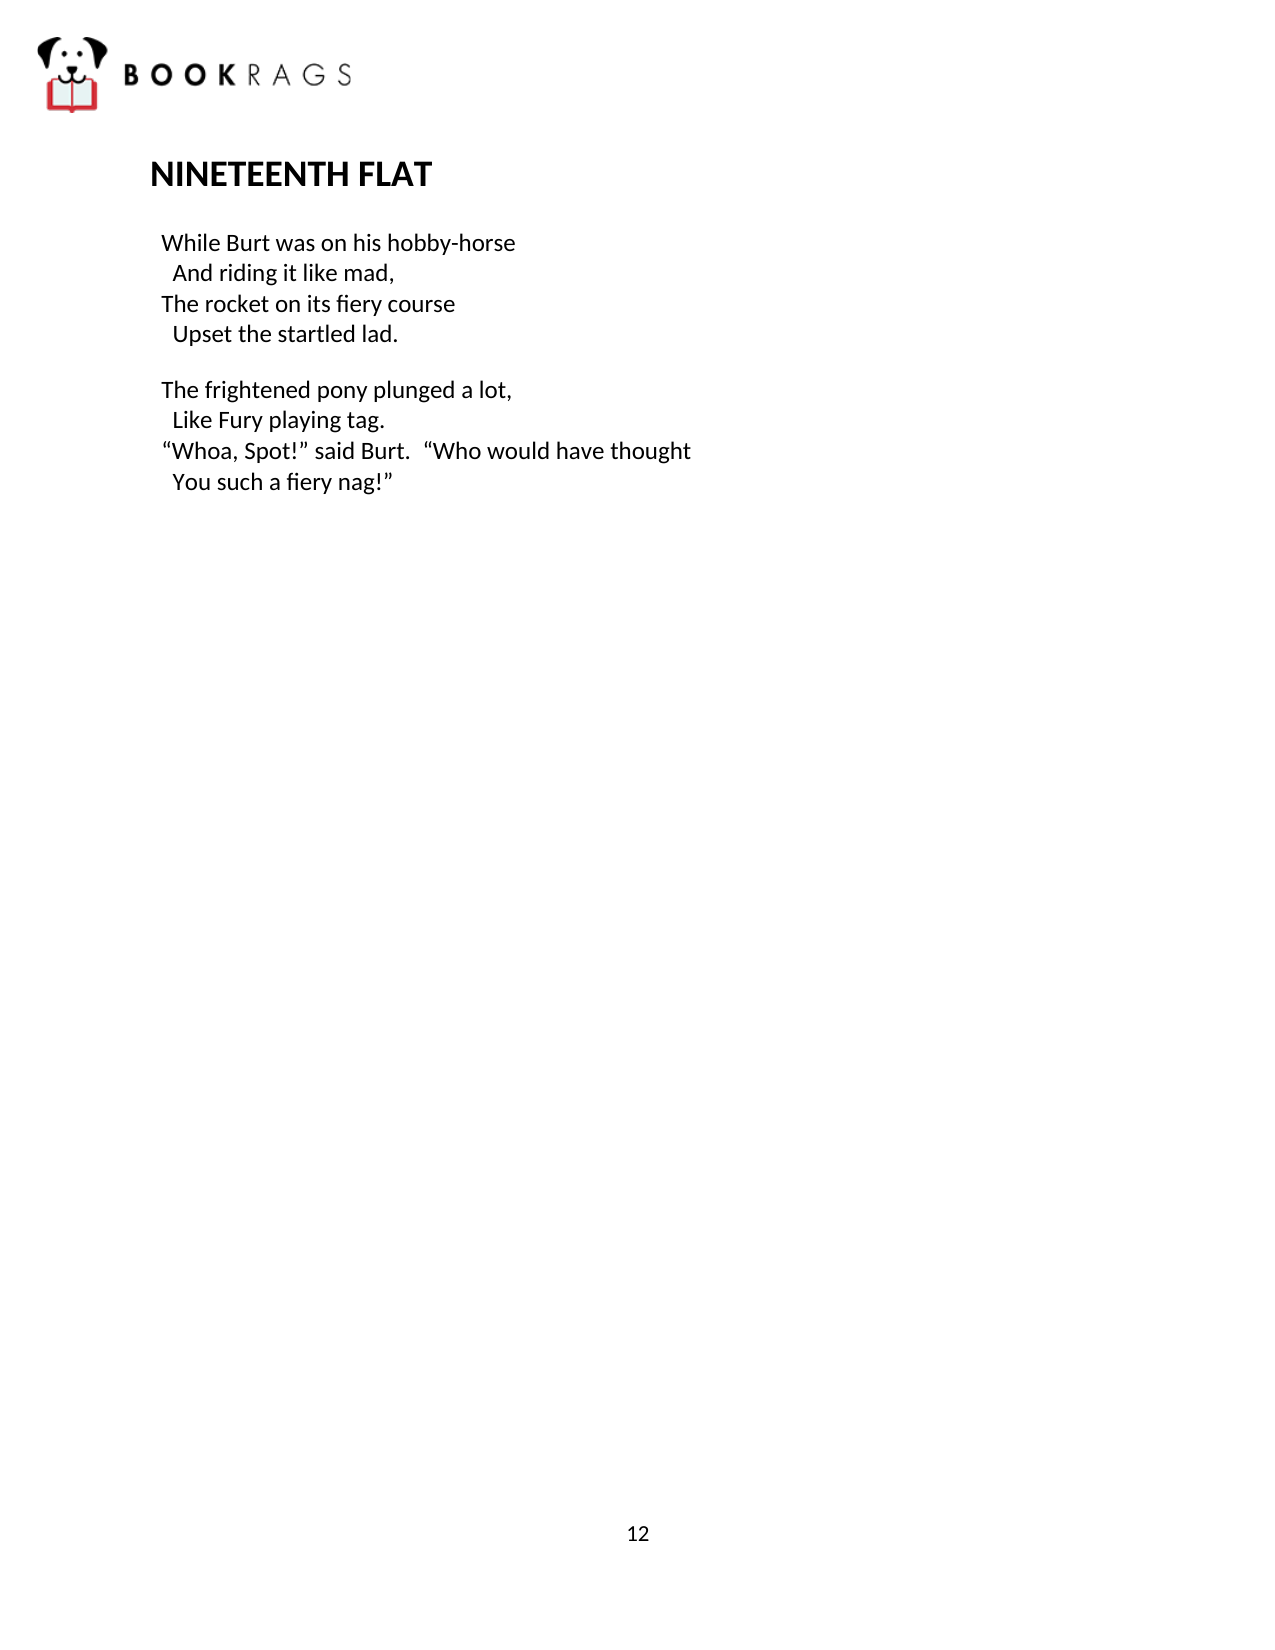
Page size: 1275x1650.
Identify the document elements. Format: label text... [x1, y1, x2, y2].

text NINETEENTH FLAT [150, 150, 1125, 196]
picture [37, 37, 351, 113]
text The frightened pony plunged a lot, Like Fury playing tag. “Whoa, Spot!” said Burt. “Who would have thought You such a fiery nag!” [150, 374, 1125, 496]
text While Burt was on his hobby-horse And riding it like mad, The rocket on its fiery course Upset the startled lad. [150, 227, 1125, 349]
